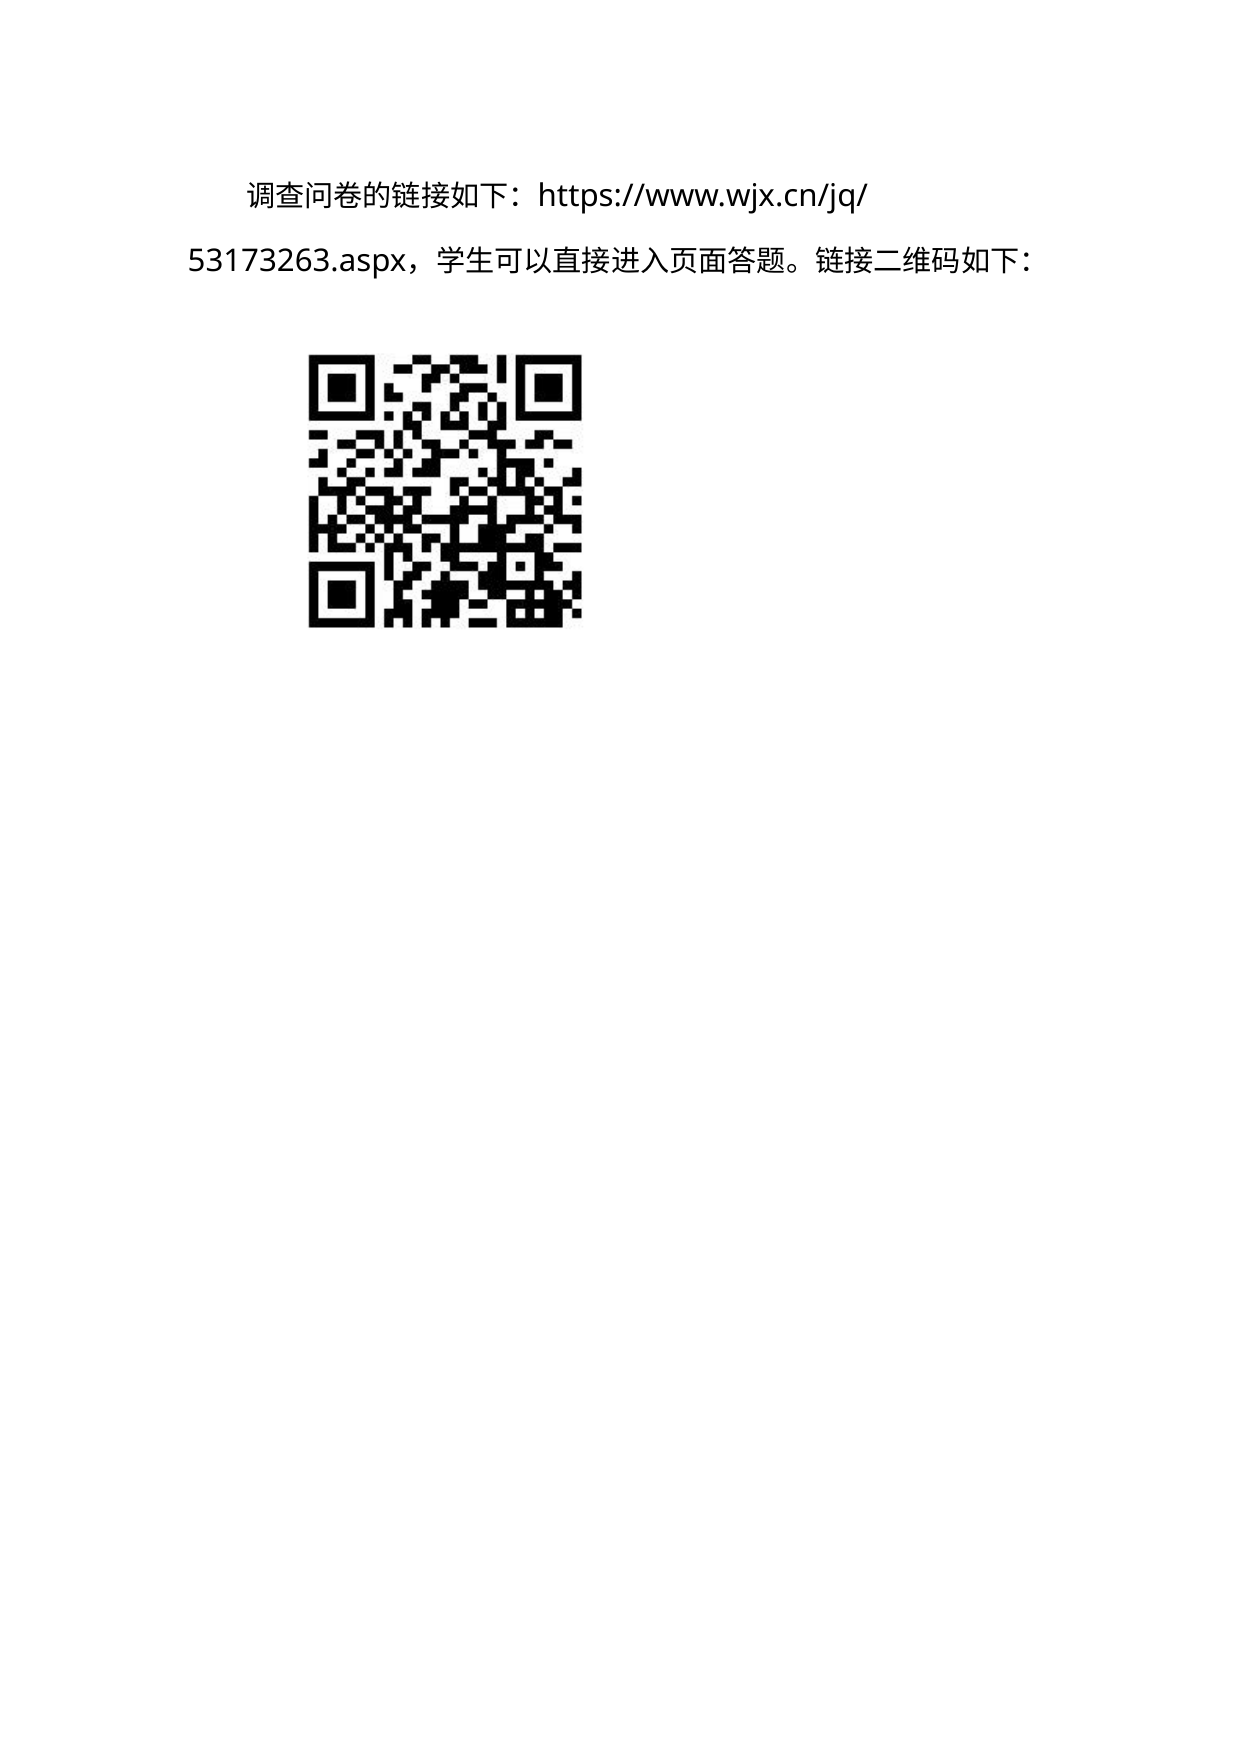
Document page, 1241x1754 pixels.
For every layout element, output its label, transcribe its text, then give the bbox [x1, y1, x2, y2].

picture [245, 292, 646, 692]
text 调查问卷的链接如下：https://www.wjx.cn/jq/53173263.aspx，学生可以直接进入页面答题。链接二维码如下： [187, 162, 1053, 292]
